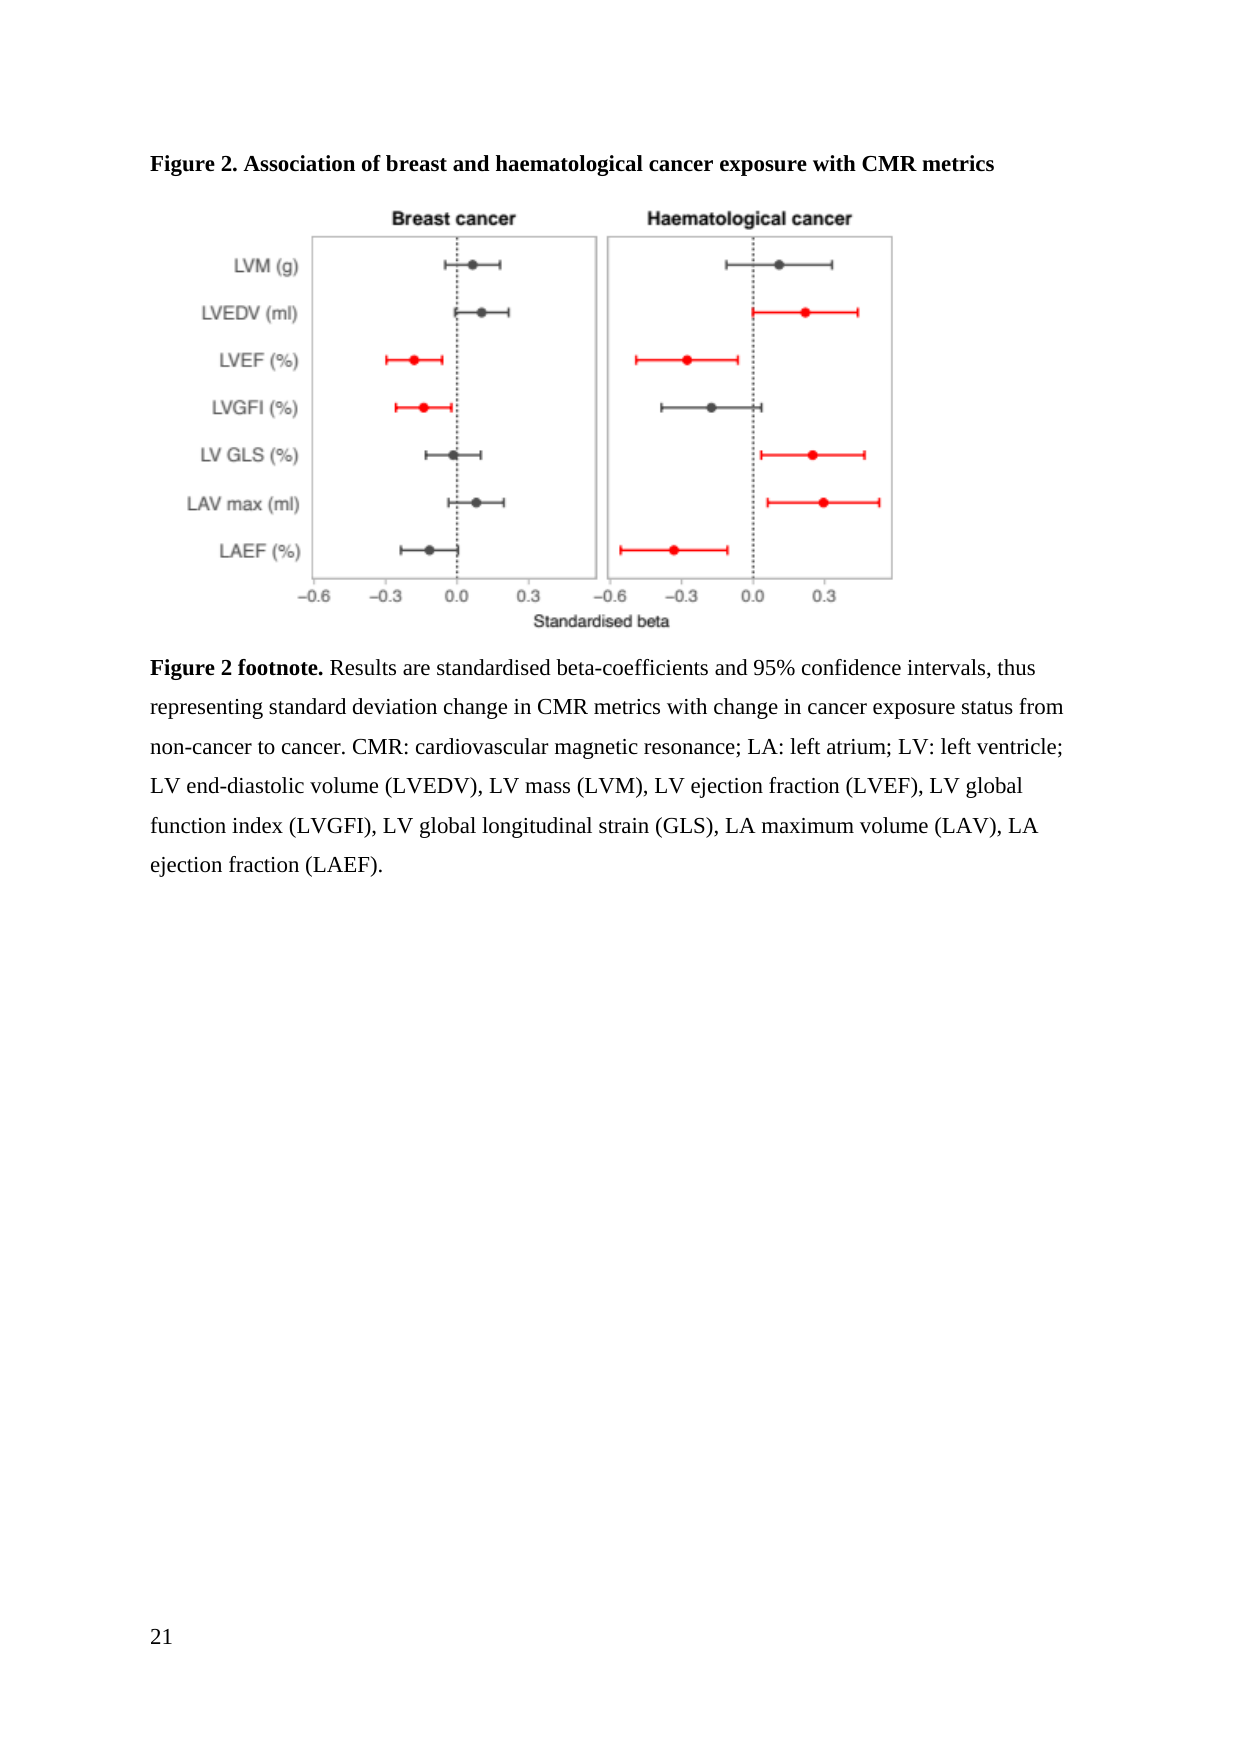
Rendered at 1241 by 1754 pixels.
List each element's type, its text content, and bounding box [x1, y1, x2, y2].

text Figure 2 footnote. Results are standardised beta-coefficients and 95% confidence intervals, thus representing standard deviation change in CMR metrics with change in cancer exposure status from non-cancer to cancer. CMR: cardiovascular magnetic resonance; LA: left atrium; LV: left ventricle; LV end-diastolic volume (LVEDV), LV mass (LVM), LV ejection fraction (LVEF), LV global function index (LVGFI), LV global longitudinal strain (GLS), LA maximum volume (LAV), LA ejection fraction (LAEF). [150, 654, 1090, 878]
text Figure 2. Association of breast and haematological cancer exposure with CMR metrics [150, 150, 1090, 176]
